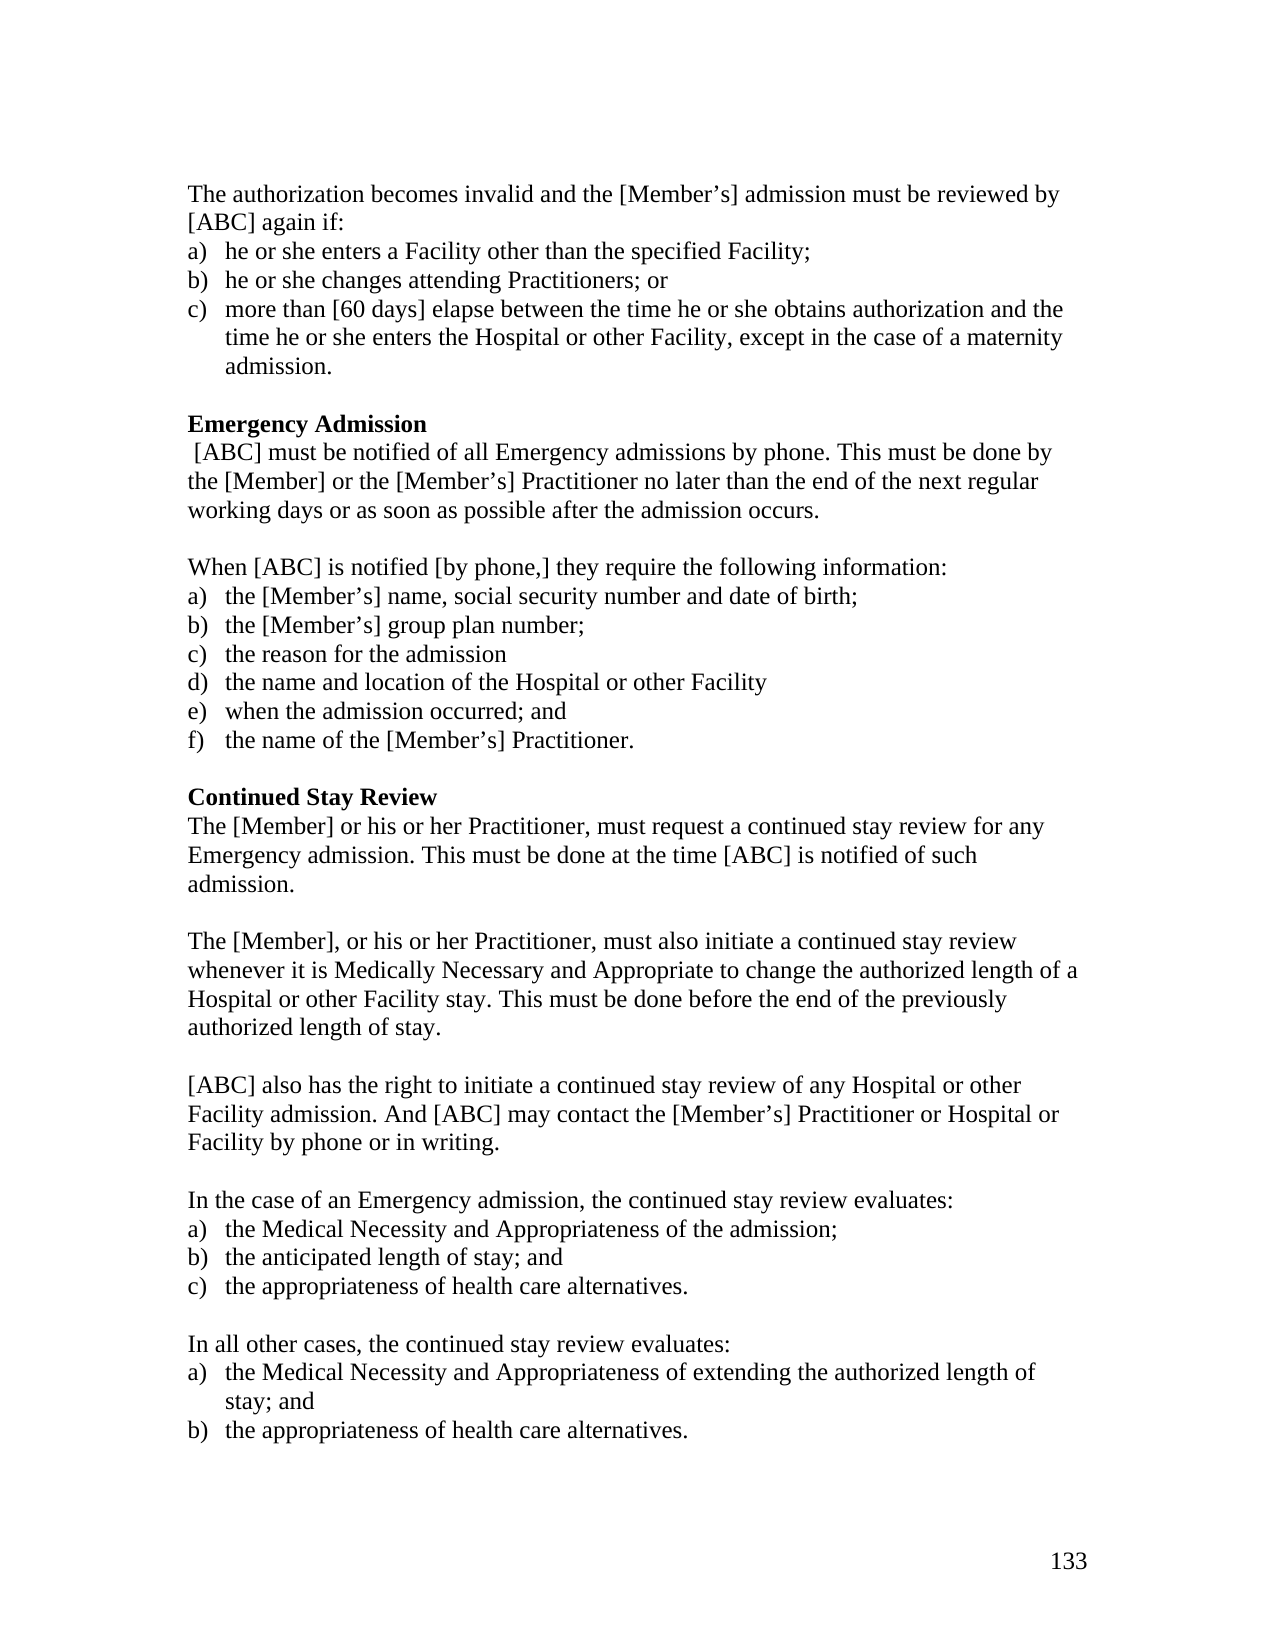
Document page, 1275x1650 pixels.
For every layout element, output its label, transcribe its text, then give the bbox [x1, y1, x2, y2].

list the name of the [Member’s] Practitioner. [187, 725, 1087, 754]
text The authorization becomes invalid and the [Member’s] admission must be reviewed by [ABC] again if: [187, 179, 1087, 236]
list the Medical Necessity and Appropriateness of extending the authorized length of stay; and [187, 1357, 1087, 1415]
text The [Member], or his or her Practitioner, must also initiate a continued stay review whenever it is Medically Necessary and Appropriate to change the authorized length of a Hospital or other Facility stay. This must be done before the end of the previously authorized length of stay. [187, 926, 1087, 1041]
list the name and location of the Hospital or other Facility [187, 667, 1087, 696]
list when the admission occurred; and [187, 696, 1087, 725]
text In all other cases, the continued stay review evaluates: [187, 1329, 1087, 1357]
list the [Member’s] group plan number; [187, 610, 1087, 639]
list more than [60 days] elapse between the time he or she obtains authorization and the time he or she enters the Hospital or other Facility, except in the case of a maternity admission. [187, 294, 1087, 380]
text Emergency Admission [187, 409, 1087, 437]
list the Medical Necessity and Appropriateness of the admission; [187, 1214, 1087, 1242]
list he or she enters a Facility other than the specified Facility; [187, 236, 1087, 265]
text When [ABC] is notified [by phone,] they require the following information: [187, 552, 1087, 581]
list the reason for the admission [187, 639, 1087, 667]
list the appropriateness of health care alternatives. [187, 1271, 1087, 1300]
list he or she changes attending Practitioners; or [187, 265, 1087, 294]
text Continued Stay Review [187, 782, 1087, 811]
text [ABC] must be notified of all Emergency admissions by phone. This must be done by the [Member] or the [Member’s] Practitioner no later than the end of the next regular working days or as soon as possible after the admission occurs. [187, 437, 1087, 524]
text In the case of an Emergency admission, the continued stay review evaluates: [187, 1185, 1087, 1214]
list the [Member’s] name, social security number and date of birth; [187, 581, 1087, 610]
list the anticipated length of stay; and [187, 1242, 1087, 1271]
text The [Member] or his or her Practitioner, must request a continued stay review for any Emergency admission. This must be done at the time [ABC] is notified of such admission. [187, 811, 1087, 897]
list the appropriateness of health care alternatives. [187, 1415, 1087, 1444]
text [ABC] also has the right to initiate a continued stay review of any Hospital or other Facility admission. And [ABC] may contact the [Member’s] Practitioner or Hospital or Facility by phone or in writing. [187, 1070, 1087, 1156]
